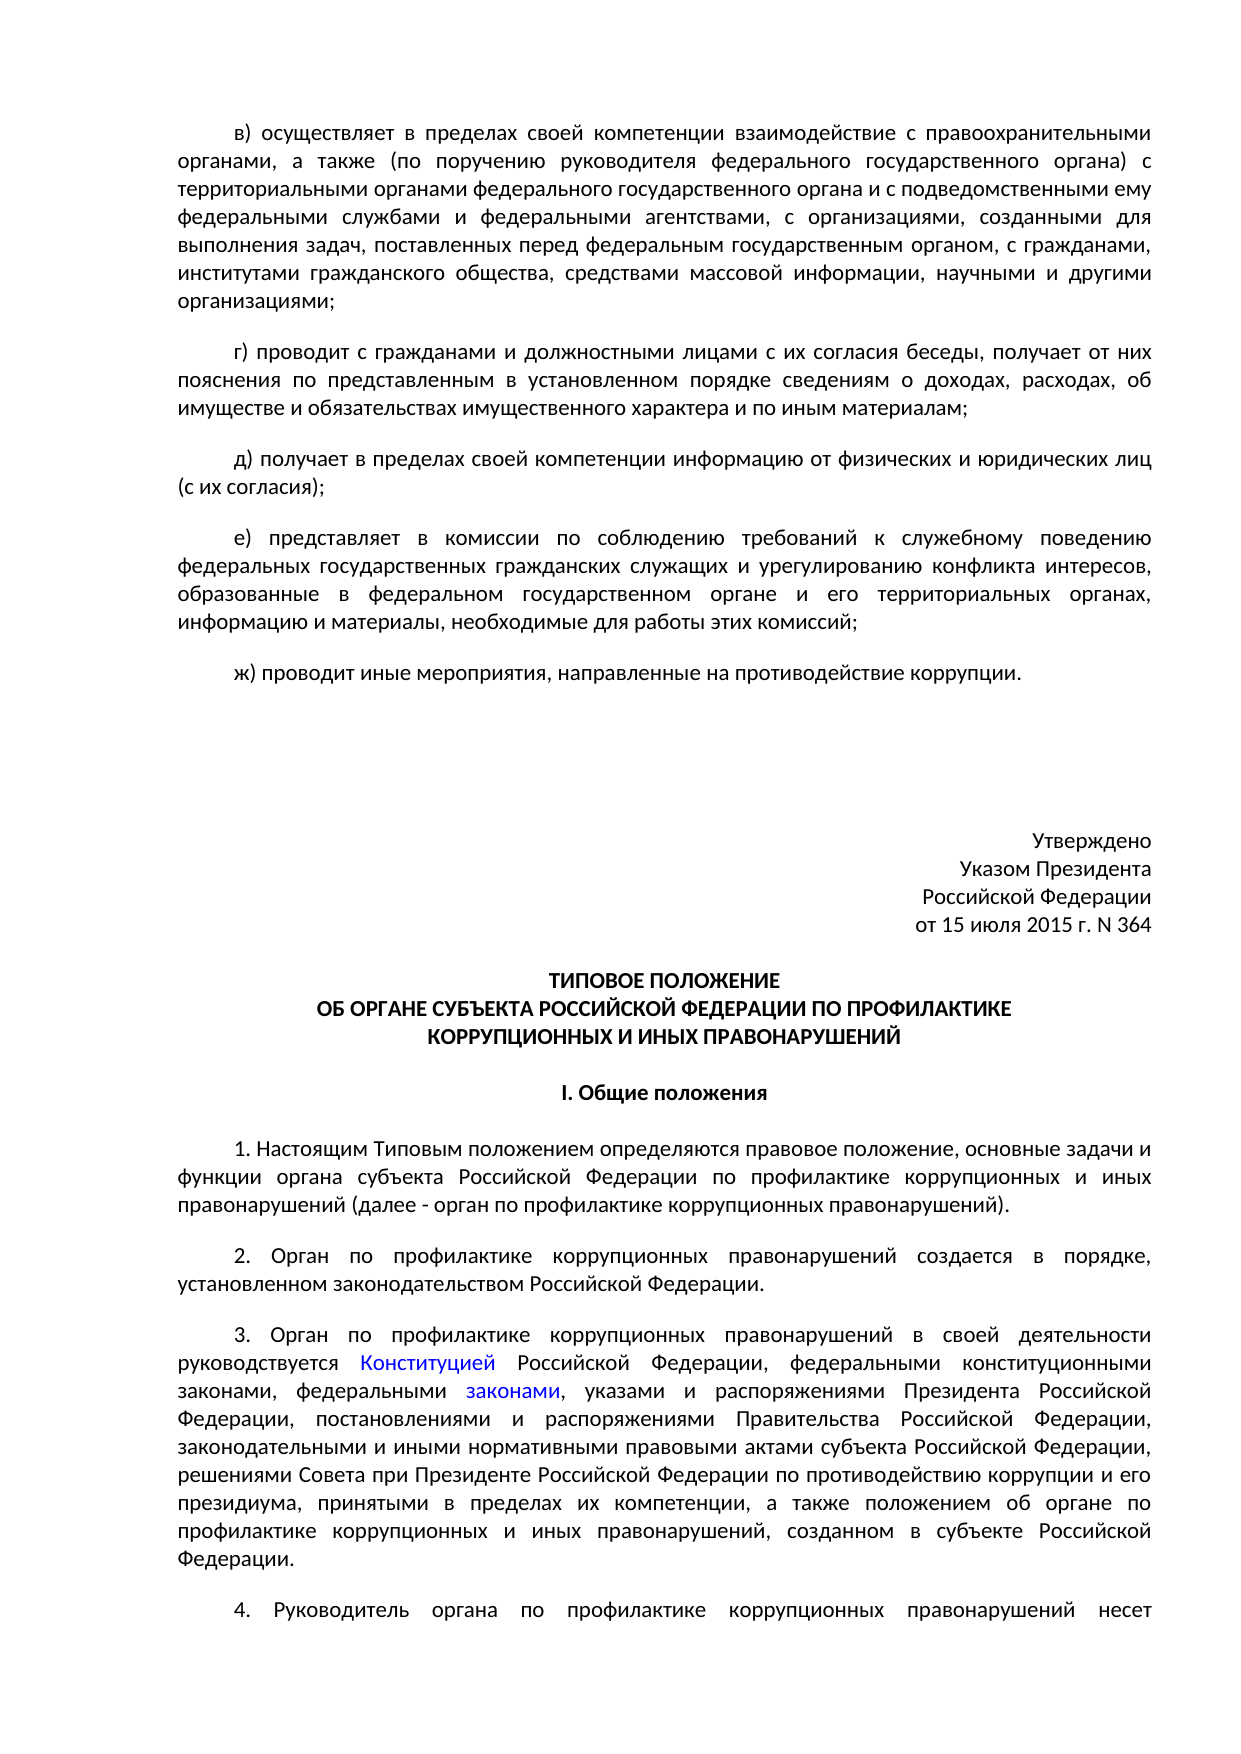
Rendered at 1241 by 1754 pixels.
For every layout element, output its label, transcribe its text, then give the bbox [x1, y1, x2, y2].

text д) получает в пределах своей компетенции информацию от физических и юридических лиц (с их согласия); [177, 444, 1152, 500]
text 3. Орган по профилактике коррупционных правонарушений в своей деятельности руководствуется Конституцией Российской Федерации, федеральными конституционными законами, федеральными законами, указами и распоряжениями Президента Российской Федерации, постановлениями и распоряжениями Правительства Российской Федерации, законодательными и иными нормативными правовыми актами субъекта Российской Федерации, решениями Совета при Президенте Российской Федерации по противодействию коррупции и его президиума, принятыми в пределах их компетенции, а также положением об органе по профилактике коррупционных и иных правонарушений, созданном в субъекте Российской Федерации. [177, 1320, 1152, 1573]
text от 15 июля 2015 г. N 364 [177, 910, 1152, 938]
text е) представляет в комиссии по соблюдению требований к служебному поведению федеральных государственных гражданских служащих и урегулированию конфликта интересов, образованные в федеральном государственном органе и его территориальных органах, информацию и материалы, необходимые для работы этих комиссий; [177, 523, 1152, 635]
title ТИПОВОЕ ПОЛОЖЕНИЕ [177, 966, 1152, 994]
text г) проводит с гражданами и должностными лицами с их согласия беседы, получает от них пояснения по представленным в установленном порядке сведениям о доходах, расходах, об имуществе и обязательствах имущественного характера и по иным материалам; [177, 337, 1152, 421]
title I. Общие положения [177, 1078, 1152, 1106]
text ж) проводит иные мероприятия, направленные на противодействие коррупции. [177, 658, 1152, 686]
text 1. Настоящим Типовым положением определяются правовое положение, основные задачи и функции органа субъекта Российской Федерации по профилактике коррупционных и иных правонарушений (далее - орган по профилактике коррупционных правонарушений). [177, 1134, 1152, 1218]
title КОРРУПЦИОННЫХ И ИНЫХ ПРАВОНАРУШЕНИЙ [177, 1022, 1152, 1050]
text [177, 1596, 1152, 1623]
text 2. Орган по профилактике коррупционных правонарушений создается в порядке, установленном законодательством Российской Федерации. [177, 1241, 1152, 1297]
title ОБ ОРГАНЕ СУБЪЕКТА РОССИЙСКОЙ ФЕДЕРАЦИИ ПО ПРОФИЛАКТИКЕ [177, 994, 1152, 1022]
text Российской Федерации [177, 882, 1152, 910]
text в) осуществляет в пределах своей компетенции взаимодействие с правоохранительными органами, а также (по поручению руководителя федерального государственного органа) с территориальными органами федерального государственного органа и с подведомственными ему федеральными службами и федеральными агентствами, с организациями, созданными для выполнения задач, поставленных перед федеральным государственным органом, с гражданами, институтами гражданского общества, средствами массовой информации, научными и другими организациями; [177, 118, 1152, 314]
text Утверждено [177, 826, 1152, 854]
text Указом Президента [177, 854, 1152, 882]
